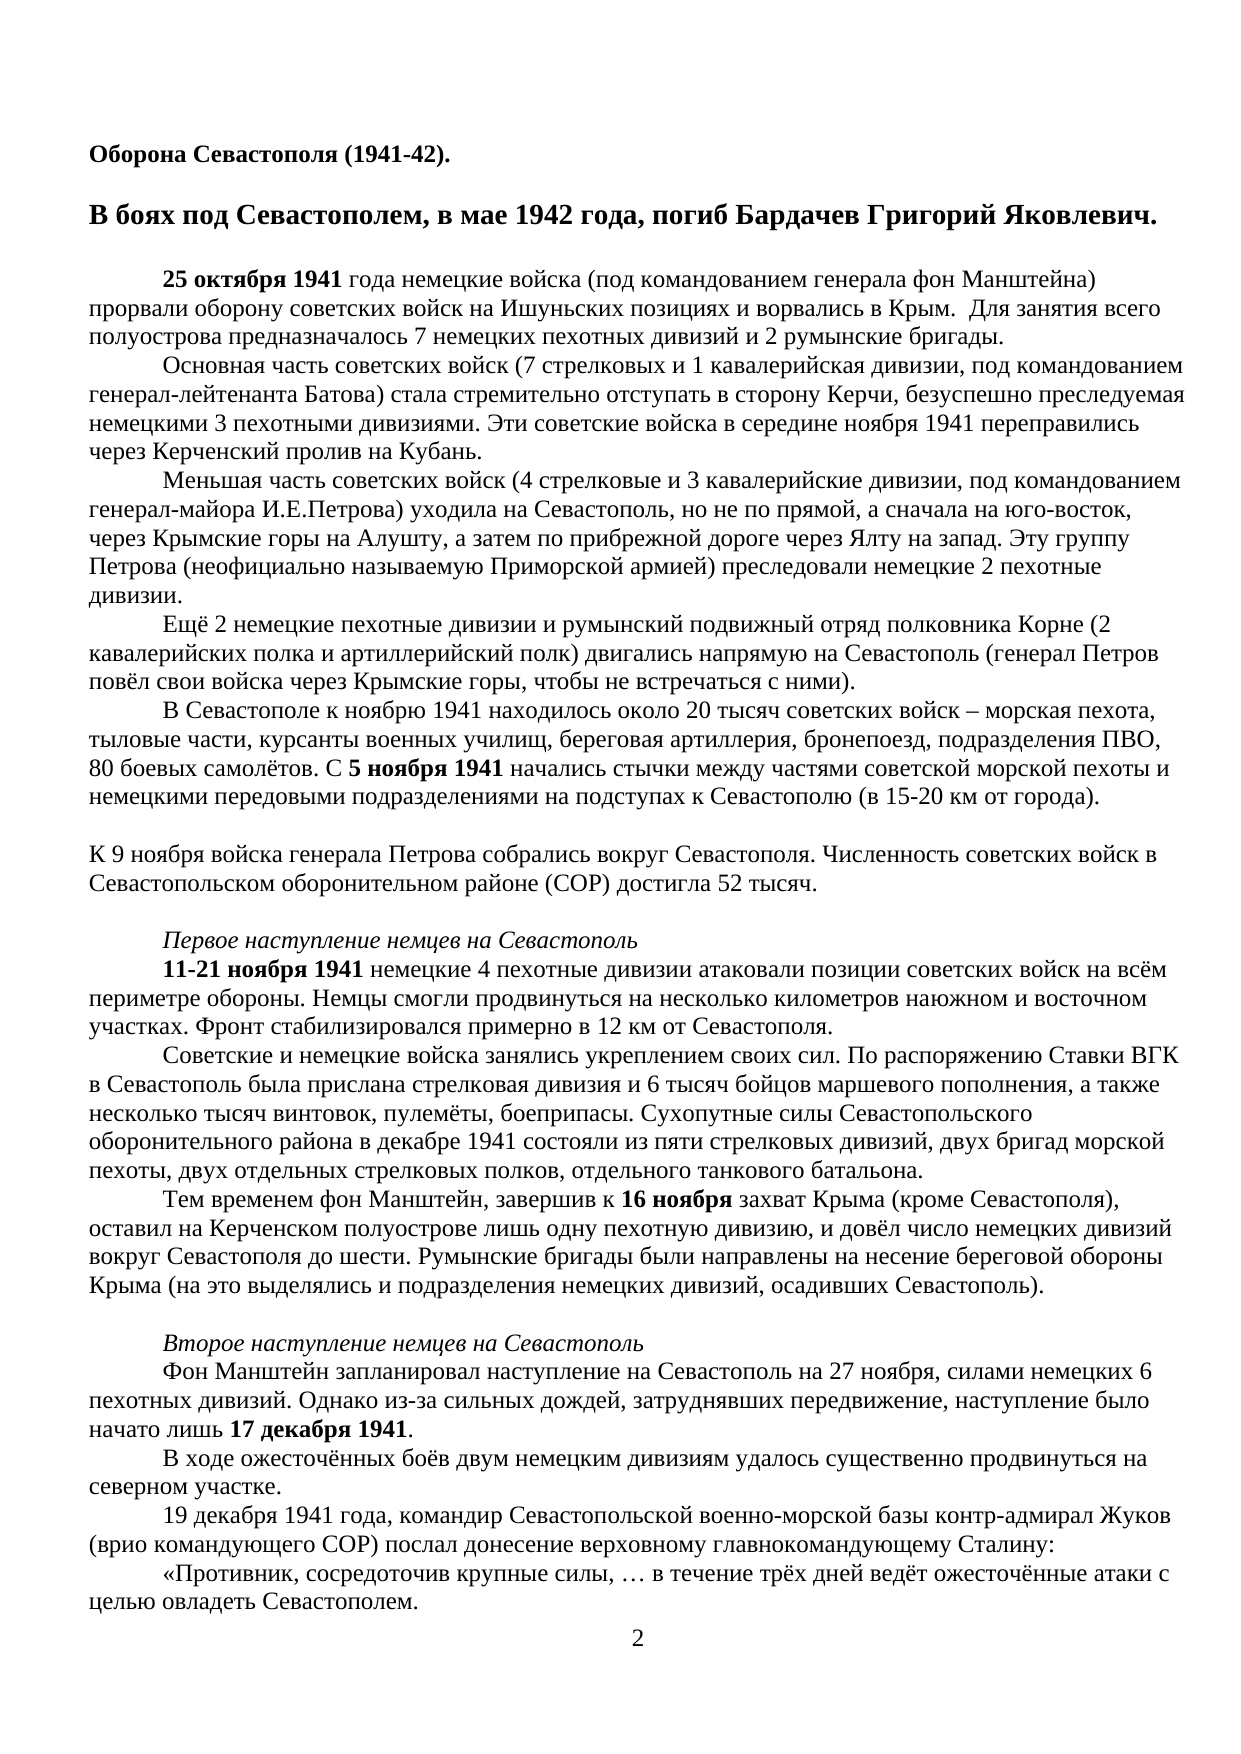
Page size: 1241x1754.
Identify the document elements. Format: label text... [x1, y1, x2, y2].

text В ходе ожесточённых боёв двум немецким дивизиям удалось существенно продвинуться на северном участке. [89, 1443, 1187, 1500]
text 11-21 ноября 1941 немецкие 4 пехотные дивизии атаковали позиции советских войск на всём периметре обороны. Немцы смогли продвинуться на несколько километров наюжном и восточном участках. Фронт стабилизировался примерно в 12 км от Севастополя. [89, 954, 1187, 1040]
text В Севастополе к ноябрю 1941 находилось около 20 тысяч советских войск – морская пехота, тыловые части, курсанты военных училищ, береговая артиллерия, бронепоезд, подразделения ПВО, 80 боевых самолётов. С 5 ноября 1941 начались стычки между частями советской морской пехоты и немецкими передовыми подразделениями на подступах к Севастополю (в 15-20 км от города). [89, 695, 1187, 810]
text Основная часть советских войск (7 стрелковых и 1 кавалерийская дивизии, под командованием генерал-лейтенанта Батова) стала стремительно отступать в сторону Керчи, безуспешно преследуемая немецкими 3 пехотными дивизиями. Эти советские войска в середине ноября 1941 переправились через Керченский пролив на Кубань. [89, 350, 1187, 465]
text Советские и немецкие войска занялись укреплением своих сил. По распоряжению Ставки ВГК в Севастополь была прислана стрелковая дивизия и 6 тысяч бойцов маршевого пополнения, а также несколько тысяч винтовок, пулемёты, боеприпасы. Сухопутные силы Севастопольского оборонительного района в декабре 1941 состояли из пяти стрелковых дивизий, двух бригад морской пехоты, двух отдельных стрелковых полков, отдельного танкового батальона. [89, 1040, 1187, 1184]
text Второе наступление немцев на Севастополь [89, 1328, 1187, 1356]
text Меньшая часть советских войск (4 стрелковые и 3 кавалерийские дивизии, под командованием генерал-майора И.Е.Петрова) уходила на Севастополь, но не по прямой, а сначала на юго-восток, через Крымские горы на Алушту, а затем по прибрежной дороге через Ялту на запад. Эту группу Петрова (неофициально называемую Приморской армией) преследовали немецкие 2 пехотные дивизии. [89, 465, 1187, 609]
text 19 декабря 1941 года, командир Севастопольской военно-морской базы контр-адмирал Жуков (врио командующего СОР) послал донесение верховному главнокомандующему Сталину: [89, 1500, 1187, 1558]
text Первое наступление немцев на Севастополь [89, 925, 1187, 954]
text Тем временем фон Манштейн, завершив к 16 ноября захват Крыма (кроме Севастополя), оставил на Керченском полуострове лишь одну пехотную дивизию, и довёл число немецких дивизий вокруг Севастополя до шести. Румынские бригады были направлены на несение береговой обороны Крыма (на это выделялись и подразделения немецких дивизий, осадивших Севастополь). [89, 1184, 1187, 1299]
text «Противник, сосредоточив крупные силы, … в течение трёх дней ведёт ожесточённые атаки с целью овладеть Севастополем. [89, 1558, 1187, 1615]
text К 9 ноября войска генерала Петрова собрались вокруг Севастополя. Численность советских войск в Севастопольском оборонительном районе (СОР) достигла 52 тысяч. [89, 839, 1187, 896]
text В боях под Севастополем, в мае 1942 года, погиб Бардачев Григорий Яковлевич. [89, 197, 1187, 230]
text Фон Манштейн запланировал наступление на Севастополь на 27 ноября, силами немецких 6 пехотных дивизий. Однако из-за сильных дождей, затруднявших передвижение, наступление было начато лишь 17 декабря 1941. [89, 1356, 1187, 1443]
text Ещё 2 немецкие пехотные дивизии и румынский подвижный отряд полковника Корне (2 кавалерийских полка и артиллерийский полк) двигались напрямую на Севастополь (генерал Петров повёл свои войска через Крымские горы, чтобы не встречаться с ними). [89, 609, 1187, 695]
text Оборона Севастополя (1941-42). [89, 139, 1187, 168]
text 25 октября 1941 года немецкие войска (под командованием генерала фон Манштейна) прорвали оборону советских войск на Ишуньских позициях и ворвались в Крым. Для занятия всего полуострова предназначалось 7 немецких пехотных дивизий и 2 румынские бригады. [89, 264, 1187, 350]
